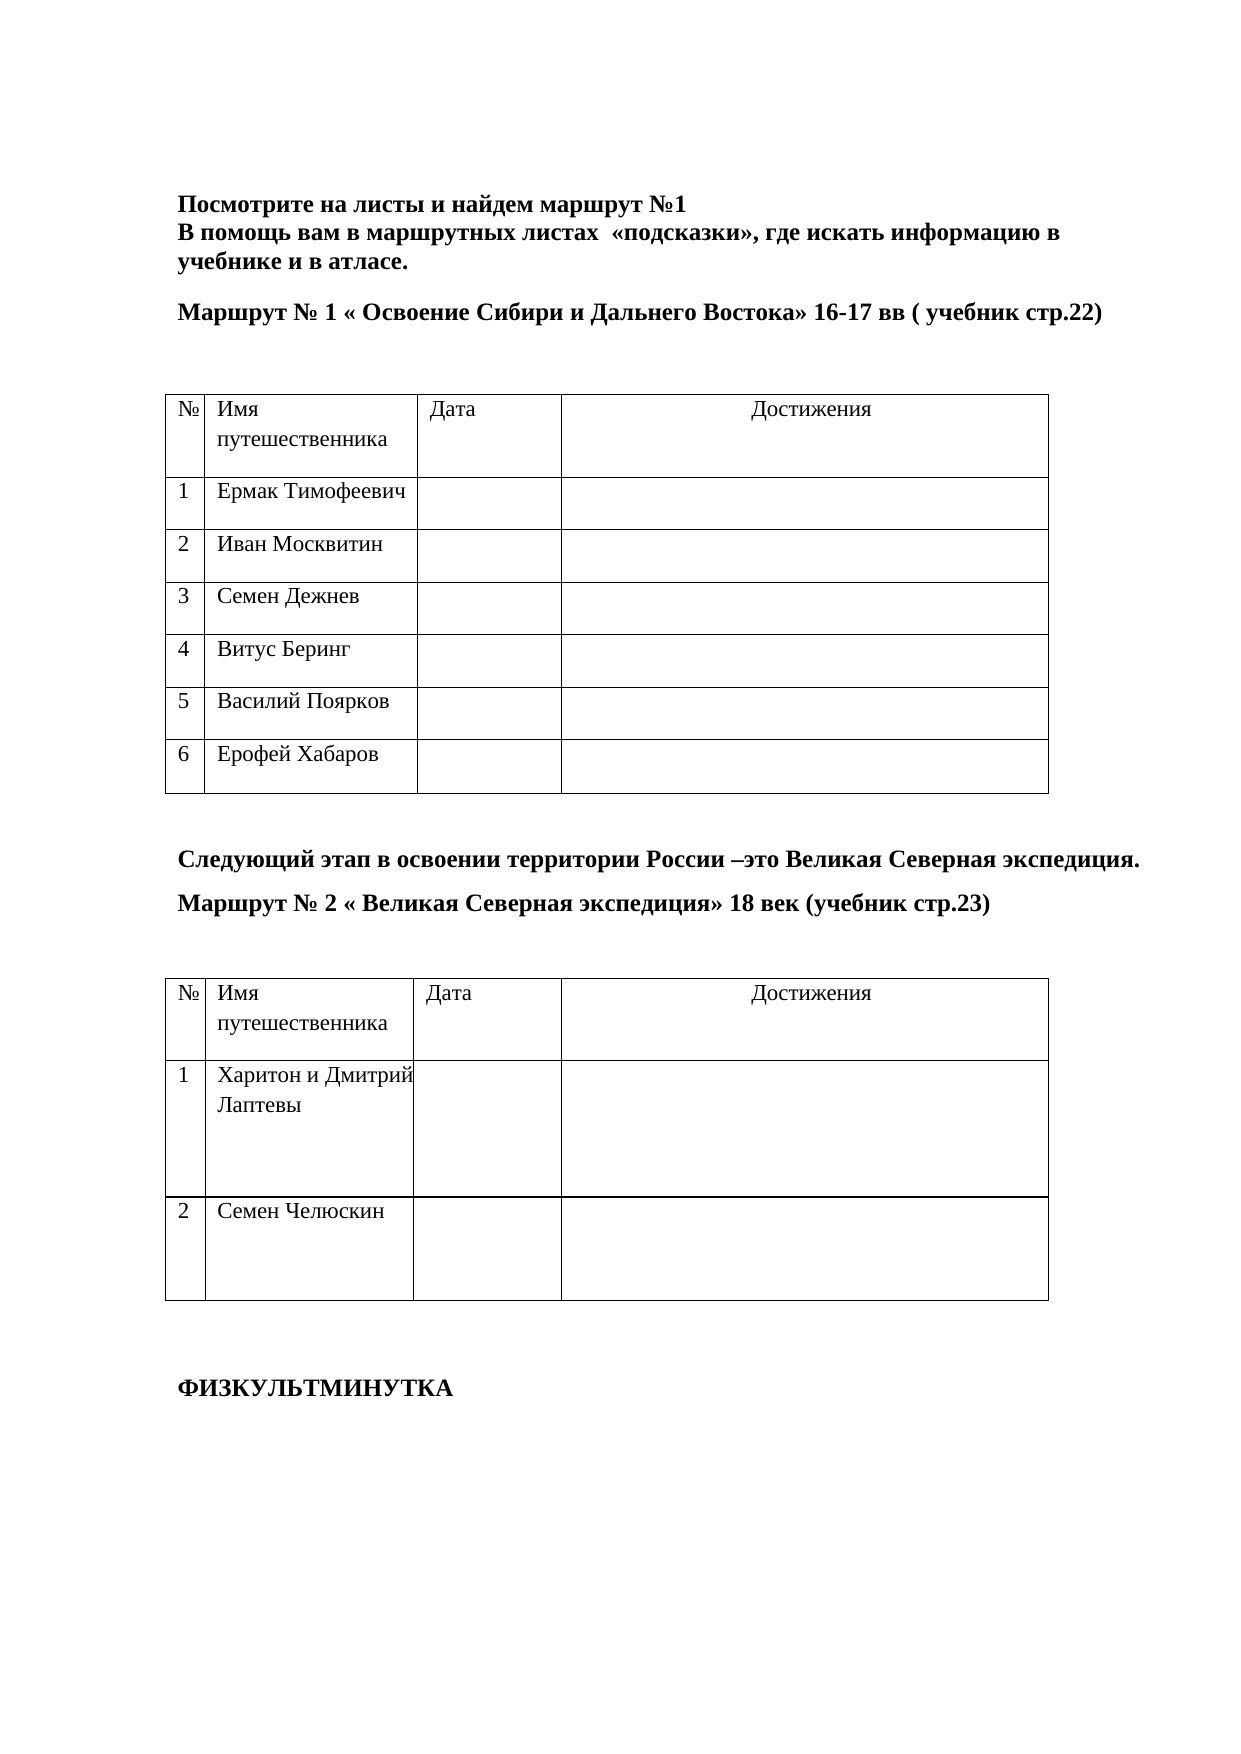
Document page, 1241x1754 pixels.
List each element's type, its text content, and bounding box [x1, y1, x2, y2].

text ФИЗКУЛЬТМИНУТКА [177, 1373, 1152, 1402]
table_header Достижения [562, 979, 1048, 1060]
text Посмотрите на листы и найдем маршрут №1 [177, 189, 1152, 217]
table_cell [562, 740, 1048, 792]
table_cell Ерофей Хабаров [205, 740, 417, 792]
table_header № [166, 979, 205, 1060]
table_cell 1 [166, 1061, 205, 1196]
table_header Имя путешественника [206, 979, 413, 1060]
table_cell [562, 688, 1048, 739]
text Следующий этап в освоении территории России –это Великая Северная экспедиция. [177, 844, 1152, 872]
table_cell Василий Поярков [205, 688, 417, 739]
table_cell 2 [166, 1198, 205, 1299]
table_cell [562, 1198, 1048, 1299]
table_cell Семен Челюскин [206, 1198, 413, 1299]
table_cell [562, 478, 1048, 529]
text Маршрут № 2 « Великая Северная экспедиция» 18 век (учебник стр.23) [177, 888, 1152, 917]
table_cell [418, 740, 561, 792]
table_header Имя путешественника [205, 395, 417, 477]
table_header Дата [418, 395, 561, 477]
table_cell [414, 1198, 561, 1299]
table_header № [166, 395, 204, 477]
table_cell Иван Москвитин [205, 530, 417, 582]
table_cell 3 [166, 583, 204, 634]
table_cell [418, 688, 561, 739]
table_cell [418, 530, 561, 582]
table_cell [562, 530, 1048, 582]
table_cell 4 [166, 635, 204, 687]
table_cell Витус Беринг [205, 635, 417, 687]
table_cell 1 [166, 478, 204, 529]
table_cell 5 [166, 688, 204, 739]
table_cell [562, 583, 1048, 634]
text Маршрут № 1 « Освоение Сибири и Дальнего Востока» 16-17 вв ( учебник стр.22) [177, 297, 1152, 326]
table_cell [562, 1061, 1048, 1196]
table_cell Семен Дежнев [205, 583, 417, 634]
table_cell 2 [166, 530, 204, 582]
table_cell [414, 1061, 561, 1196]
table_cell Ермак Тимофеевич [205, 478, 417, 529]
table_cell Харитон и Дмитрий Лаптевы [206, 1061, 413, 1196]
table_cell [418, 478, 561, 529]
table_header Дата [414, 979, 561, 1060]
text В помощь вам в маршрутных листах «подсказки», где искать информацию в учебнике и в атласе. [177, 217, 1152, 275]
table_cell [418, 583, 561, 634]
table_cell 6 [166, 740, 204, 792]
table_cell [562, 635, 1048, 687]
table_cell [418, 635, 561, 687]
table_header Достижения [562, 395, 1048, 477]
